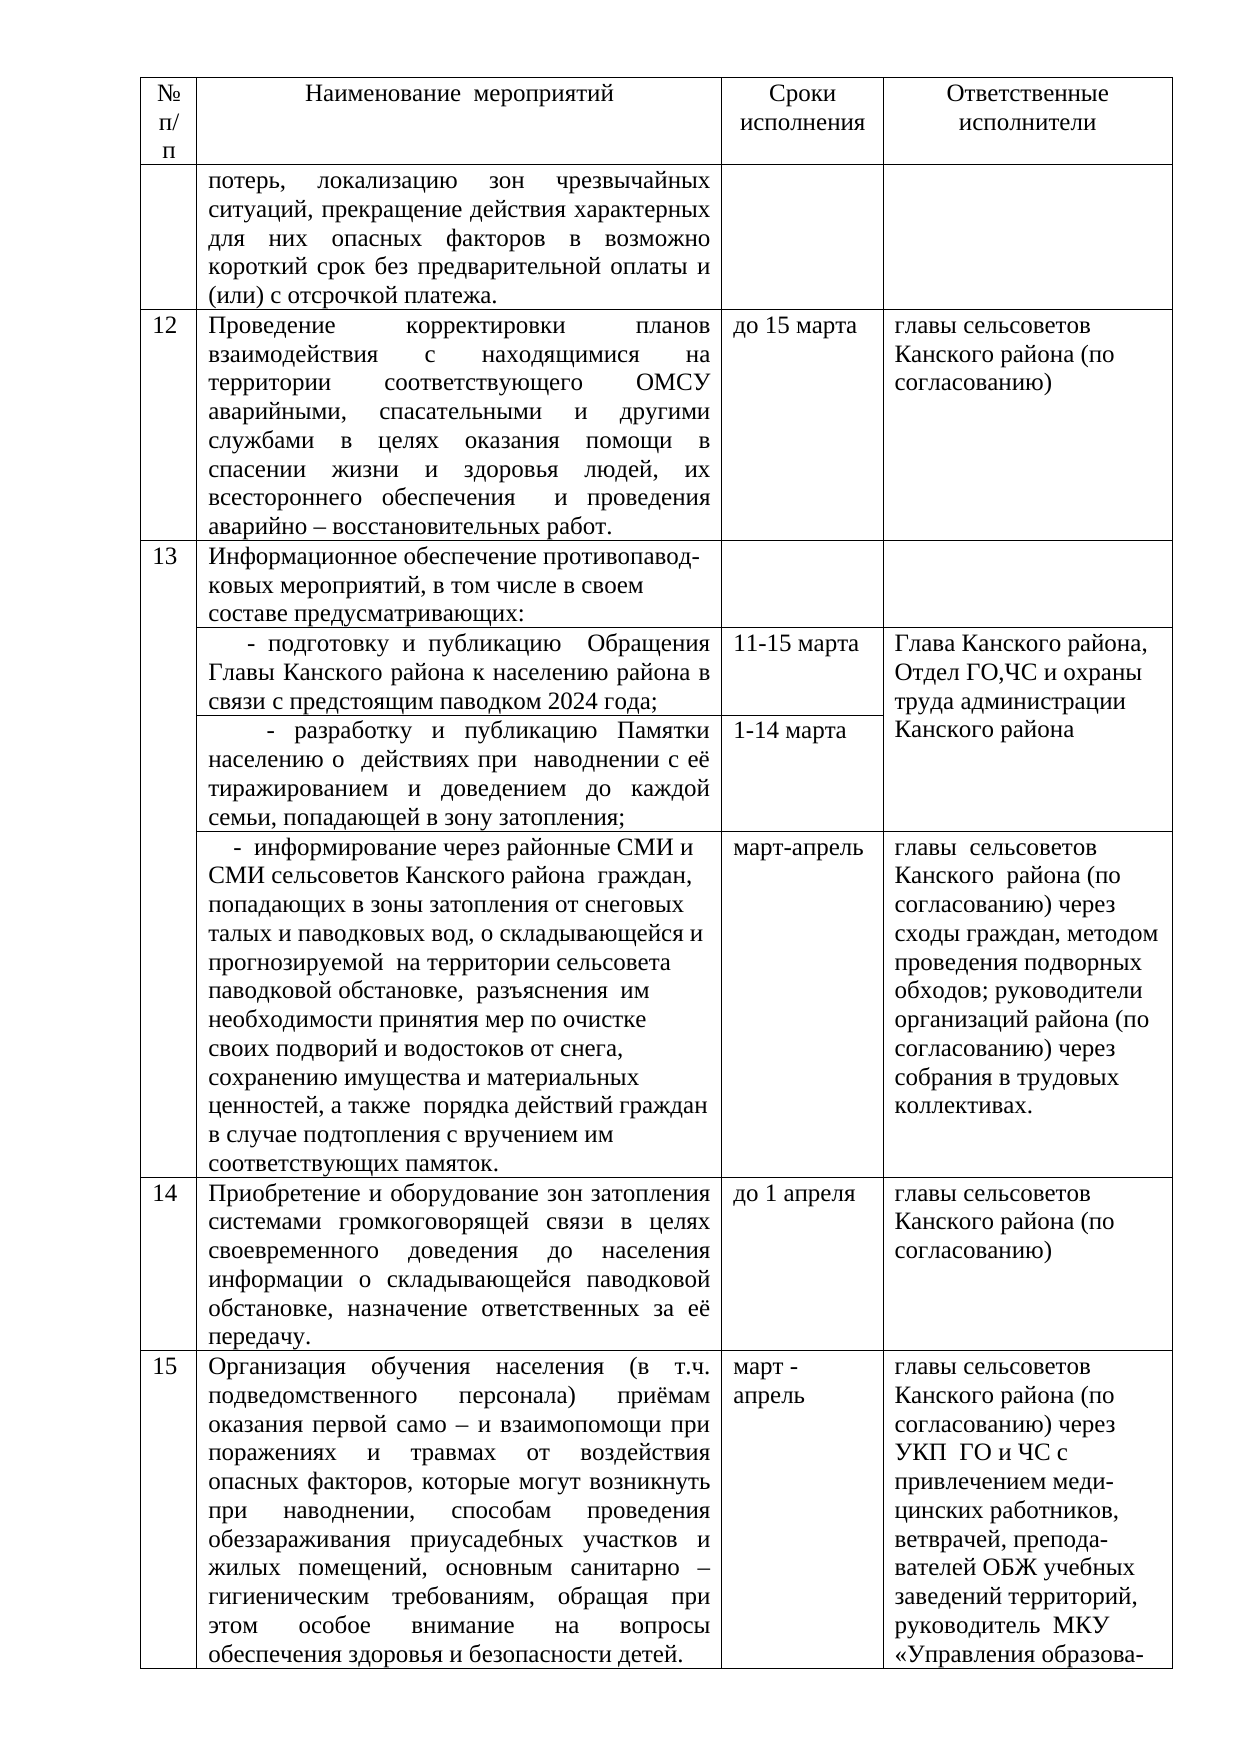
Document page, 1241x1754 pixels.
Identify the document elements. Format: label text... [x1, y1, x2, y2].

table_cell до 15 марта [722, 310, 883, 540]
table_cell 1-14 марта [722, 716, 883, 831]
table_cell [197, 1351, 721, 1667]
table_header Сроки исполнения [722, 78, 883, 164]
table_cell [722, 541, 883, 627]
table_cell Проведение корректировки планов взаимодействия с находящимися на территории соответствующего ОМСУ аварийными, спасательными и другими службами в целях оказания помощи в спасении жизни и здоровья людей, их всестороннего обеспечения и проведения аварийно – восстановительных работ. [197, 310, 721, 540]
table_cell 14 [141, 1178, 196, 1350]
table_cell [722, 165, 883, 309]
table_cell [884, 541, 1172, 627]
table_cell главы сельсоветов Канского района (по согласованию) [884, 1178, 1172, 1350]
table_cell 11-15 марта [722, 628, 883, 714]
table_cell главы сельсоветов Канского района (по согласованию) через сходы граждан, методом проведения подворных обходов; руководители организаций района (по согласованию) через собрания в трудовых коллективах. [884, 832, 1172, 1177]
table_cell 13 [141, 541, 196, 1177]
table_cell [197, 165, 721, 309]
table_cell главы сельсоветов Канского района (по согласованию) [884, 310, 1172, 540]
table_cell Приобретение и оборудование зон затопления системами громкоговорящей связи в целях своевременного доведения до населения информации о складывающейся паводковой обстановке, назначение ответственных за её передачу. [197, 1178, 721, 1350]
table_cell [884, 1351, 1172, 1667]
table_cell - разработку и публикацию Памятки населению о действиях при наводнении с её тиражированием и доведением до каждой семьи, попадающей в зону затопления; [197, 716, 721, 831]
table_cell - информирование через районные СМИ и СМИ сельсоветов Канского района граждан, попадающих в зоны затопления от снеговых талых и паводковых вод, о складывающейся и прогнозируемой на территории сельсовета паводковой обстановке, разъяснения им необходимости принятия мер по очистке своих подворий и водостоков от снега, сохранению имущества и материальных ценностей, а также порядка действий граждан в случае подтопления с вручением им соответствующих памяток. [197, 832, 721, 1177]
table_cell март - апрель [722, 1351, 883, 1667]
table_cell 12 [141, 310, 196, 540]
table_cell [884, 165, 1172, 309]
table_cell до 1 апреля [722, 1178, 883, 1350]
table_cell Информационное обеспечение противопавод- ковых мероприятий, в том числе в своем составе предусматривающих: [197, 541, 721, 627]
table_cell март-апрель [722, 832, 883, 1177]
table_cell 15 [141, 1351, 196, 1667]
table_cell - подготовку и публикацию Обращения Главы Канского района к населению района в связи с предстоящим паводком 2024 года; [197, 628, 721, 714]
table_header Ответственные исполнители [884, 78, 1172, 164]
table_header № п/п [141, 78, 196, 164]
table_cell 11 [141, 165, 196, 309]
table_header Наименование мероприятий [197, 78, 721, 164]
table_cell Глава Канского района, Отдел ГО,ЧС и охраны труда администрации Канского района [884, 628, 1172, 831]
